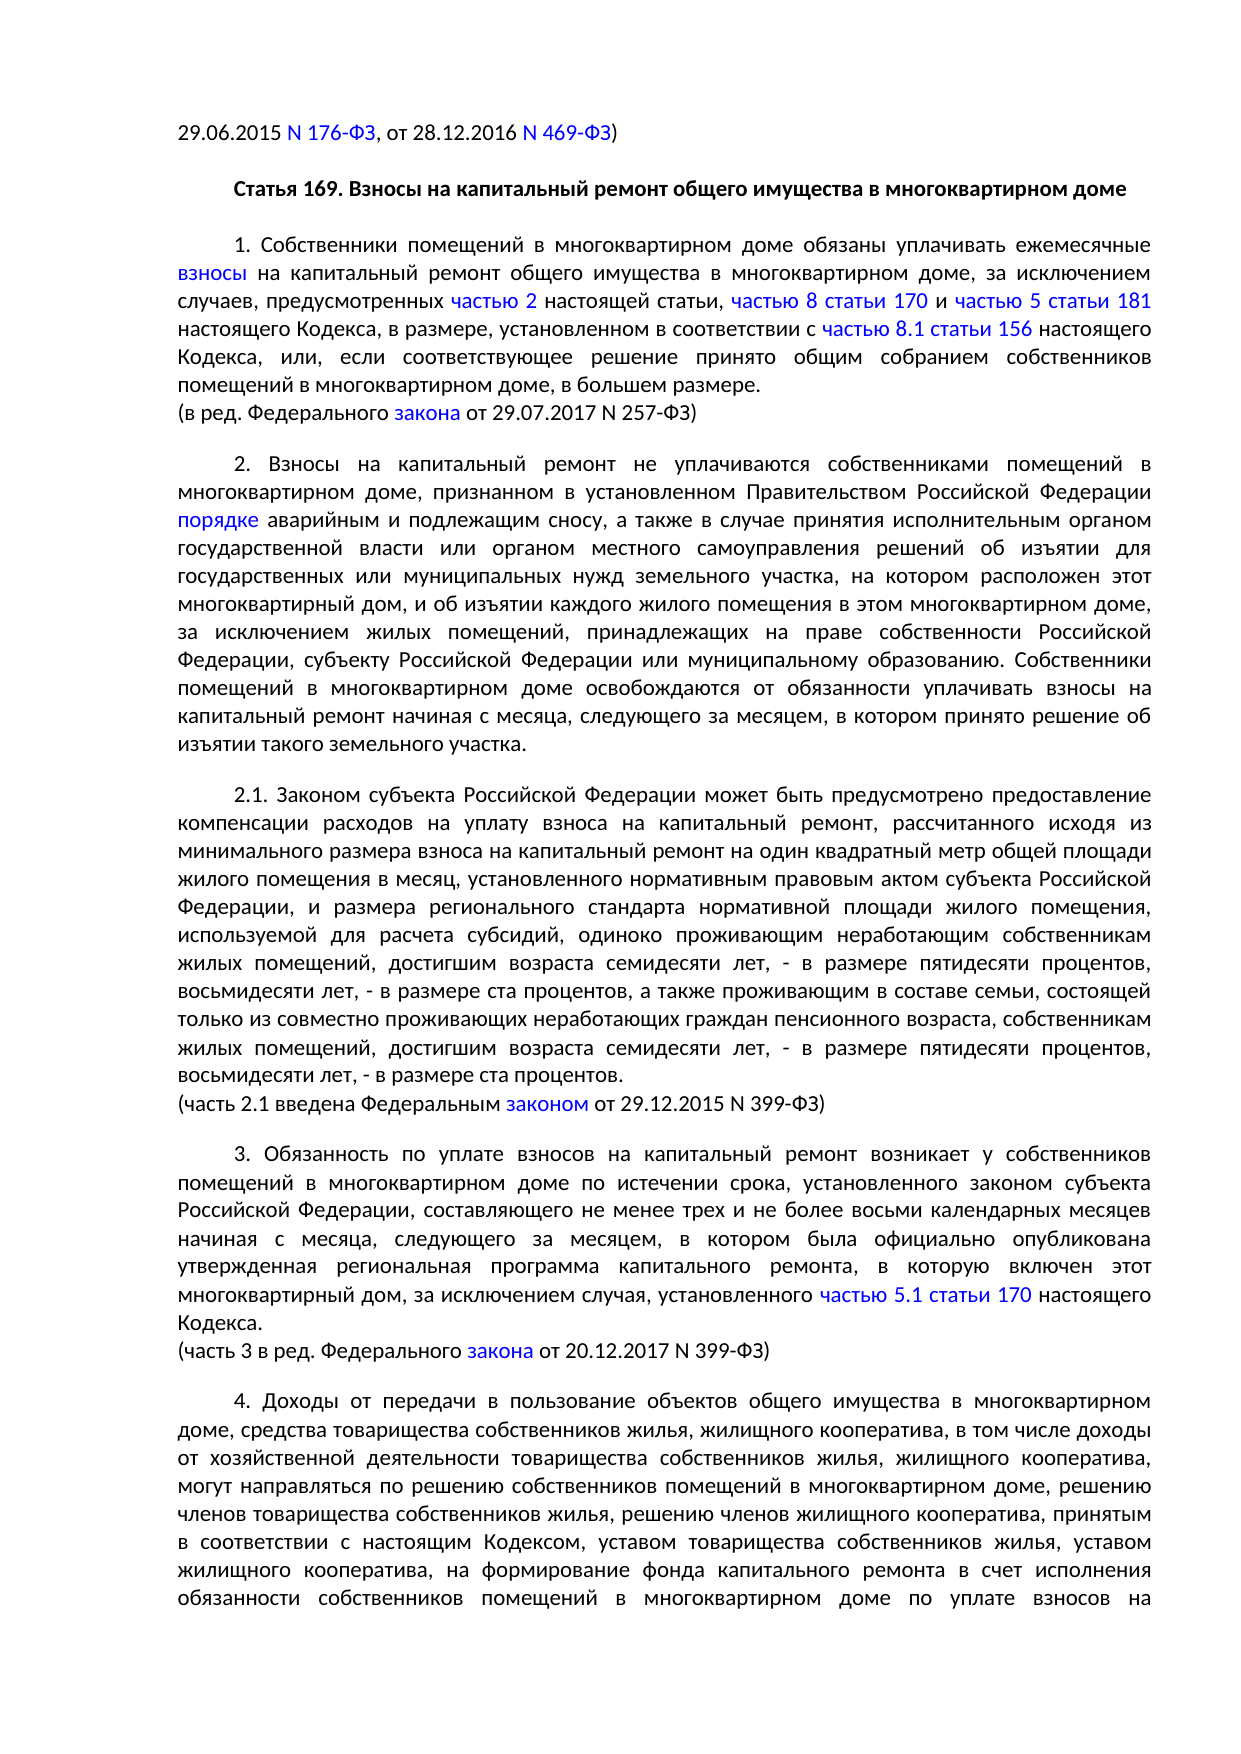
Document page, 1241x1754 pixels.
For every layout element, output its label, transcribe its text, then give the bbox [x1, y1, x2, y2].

text (часть 3 в ред. Федерального закона от 20.12.2017 N 399-ФЗ) [177, 1336, 1152, 1364]
text 2.1. Законом субъекта Российской Федерации может быть предусмотрено предоставление компенсации расходов на уплату взноса на капитальный ремонт, рассчитанного исходя из минимального размера взноса на капитальный ремонт на один квадратный метр общей площади жилого помещения в месяц, установленного нормативным правовым актом субъекта Российской Федерации, и размера регионального стандарта нормативной площади жилого помещения, используемой для расчета субсидий, одиноко проживающим неработающим собственникам жилых помещений, достигшим возраста семидесяти лет, - в размере пятидесяти процентов, восьмидесяти лет, - в размере ста процентов, а также проживающим в составе семьи, состоящей только из совместно проживающих неработающих граждан пенсионного возраста, собственникам жилых помещений, достигшим возраста семидесяти лет, - в размере пятидесяти процентов, восьмидесяти лет, - в размере ста процентов. [177, 780, 1152, 1089]
text (в ред. Федерального закона от 29.07.2017 N 257-ФЗ) [177, 398, 1152, 426]
text 1. Собственники помещений в многоквартирном доме обязаны уплачивать ежемесячные взносы на капитальный ремонт общего имущества в многоквартирном доме, за исключением случаев, предусмотренных частью 2 настоящей статьи, частью 8 статьи 170 и частью 5 статьи 181 настоящего Кодекса, в размере, установленном в соответствии с частью 8.1 статьи 156 настоящего Кодекса, или, если соответствующее решение принято общим собранием собственников помещений в многоквартирном доме, в большем размере. [177, 230, 1152, 398]
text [177, 118, 1152, 146]
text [177, 1387, 1152, 1611]
text (часть 2.1 введена Федеральным законом от 29.12.2015 N 399-ФЗ) [177, 1089, 1152, 1117]
title Статья 169. Взносы на капитальный ремонт общего имущества в многоквартирном доме [177, 174, 1152, 202]
text 3. Обязанность по уплате взносов на капитальный ремонт возникает у собственников помещений в многоквартирном доме по истечении срока, установленного законом субъекта Российской Федерации, составляющего не менее трех и не более восьми календарных месяцев начиная с месяца, следующего за месяцем, в котором была официально опубликована утвержденная региональная программа капитального ремонта, в которую включен этот многоквартирный дом, за исключением случая, установленного частью 5.1 статьи 170 настоящего Кодекса. [177, 1139, 1152, 1336]
text 2. Взносы на капитальный ремонт не уплачиваются собственниками помещений в многоквартирном доме, признанном в установленном Правительством Российской Федерации порядке аварийным и подлежащим сносу, а также в случае принятия исполнительным органом государственной власти или органом местного самоуправления решений об изъятии для государственных или муниципальных нужд земельного участка, на котором расположен этот многоквартирный дом, и об изъятии каждого жилого помещения в этом многоквартирном доме, за исключением жилых помещений, принадлежащих на праве собственности Российской Федерации, субъекту Российской Федерации или муниципальному образованию. Собственники помещений в многоквартирном доме освобождаются от обязанности уплачивать взносы на капитальный ремонт начиная с месяца, следующего за месяцем, в котором принято решение об изъятии такого земельного участка. [177, 449, 1152, 757]
